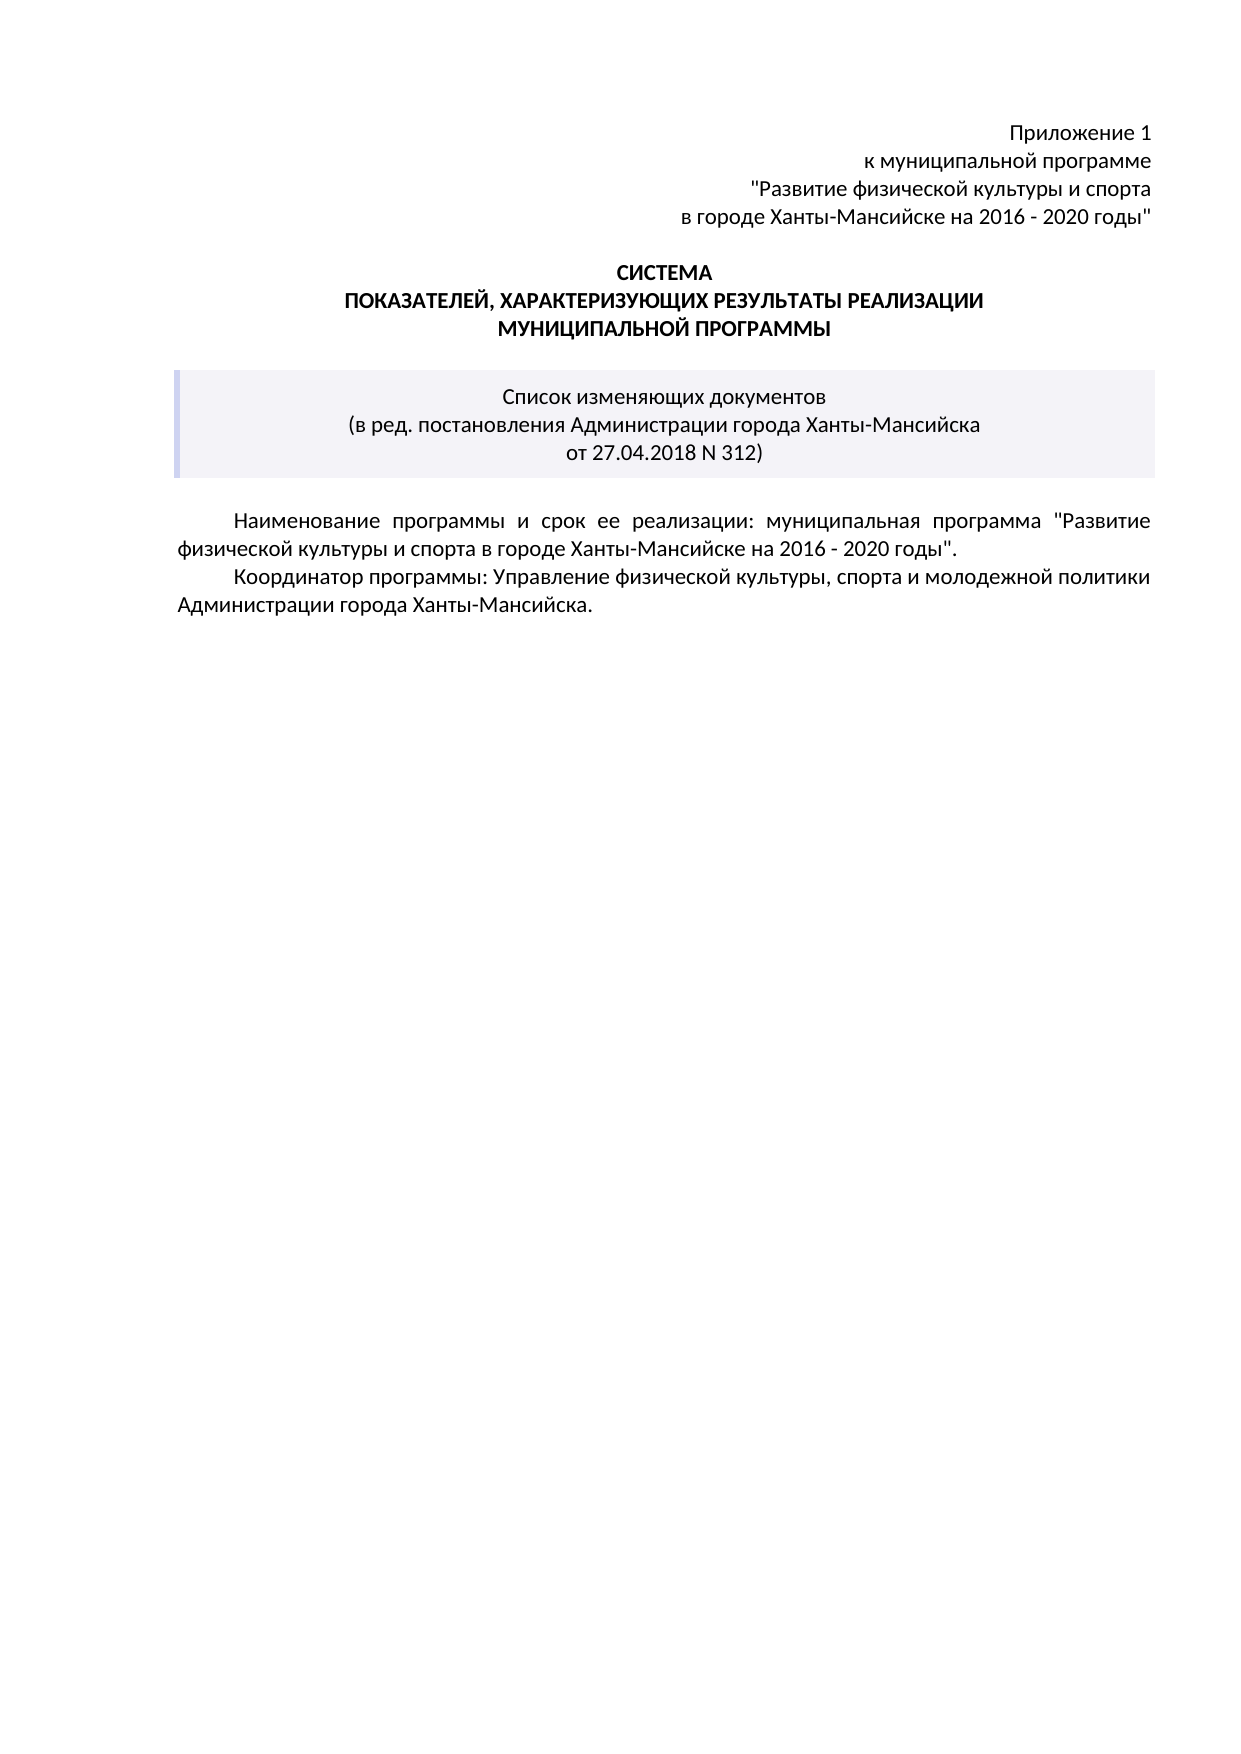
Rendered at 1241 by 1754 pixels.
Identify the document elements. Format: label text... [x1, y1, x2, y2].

title МУНИЦИПАЛЬНОЙ ПРОГРАММЫ [177, 314, 1152, 342]
title СИСТЕМА [177, 258, 1152, 286]
text к муниципальной программе [177, 146, 1152, 174]
title ПОКАЗАТЕЛЕЙ, ХАРАКТЕРИЗУЮЩИХ РЕЗУЛЬТАТЫ РЕАЛИЗАЦИИ [177, 286, 1152, 314]
text "Развитие физической культуры и спорта [177, 174, 1152, 202]
text Наименование программы и срок ее реализации: муниципальная программа "Развитие физической культуры и спорта в городе Ханты-Мансийске на 2016 - 2020 годы". [177, 506, 1152, 562]
table_header Список изменяющих документов (в ред. постановления Администрации города Ханты-Мансийска от 27.04.2018 N 312) [180, 370, 1149, 478]
text в городе Ханты-Мансийске на 2016 - 2020 годы" [177, 202, 1152, 230]
text Координатор программы: Управление физической культуры, спорта и молодежной политики Администрации города Ханты-Мансийска. [177, 562, 1152, 618]
text Приложение 1 [177, 118, 1152, 146]
